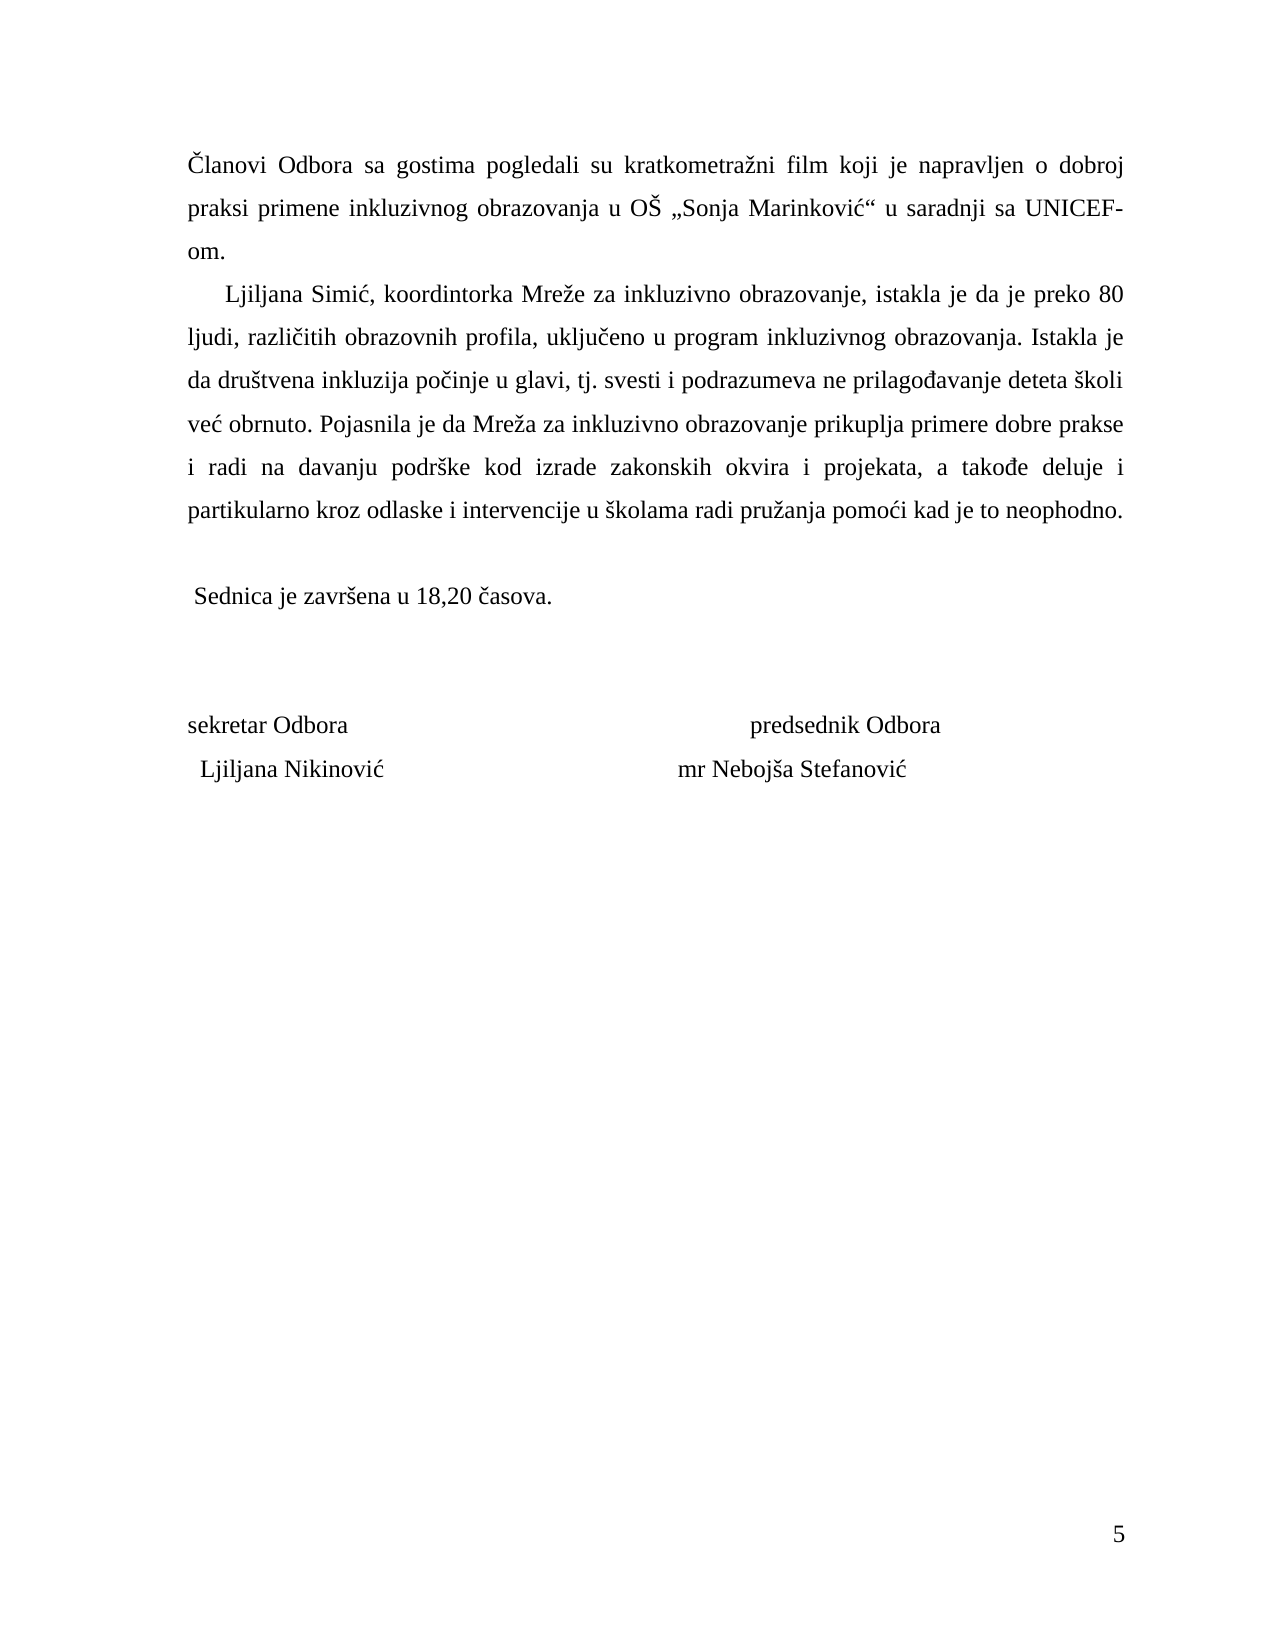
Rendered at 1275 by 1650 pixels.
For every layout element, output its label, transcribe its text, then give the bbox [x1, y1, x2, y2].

text Ljiljana Simić, koordintorka Mreže za inkluzivno obrazovanje, istakla je da je preko 80 ljudi, različitih obrazovnih profila, uključeno u program inkluzivnog obrazovanja. Istakla je da društvena inkluzija počinje u glavi, tj. svesti i podrazumeva ne prilagođavanje deteta školi već obrnuto. Pojasnila je da Mreža za inkluzivno obrazovanje prikuplja primere dobre prakse i radi na davanju podrške kod izrade zakonskih okvira i projekata, a takođe deluje i partikularno kroz odlaske i intervencije u školama radi pružanja pomoći kad je to neophodno. [187, 279, 1125, 524]
text Sednica je završena u 18,20 časova. [187, 581, 1125, 610]
text sekretar Odbora predsednik Odbora [187, 711, 1125, 739]
text Članovi Odbora sa gostima pogledali su kratkometražni film koji je napravljen o dobroj praksi primene inkluzivnog obrazovanja u OŠ „Sonja Marinković“ u saradnji sa UNICEF-om. [187, 150, 1125, 265]
text Ljiljana Nikinović mr Nebojša Stefanović [187, 754, 1125, 782]
